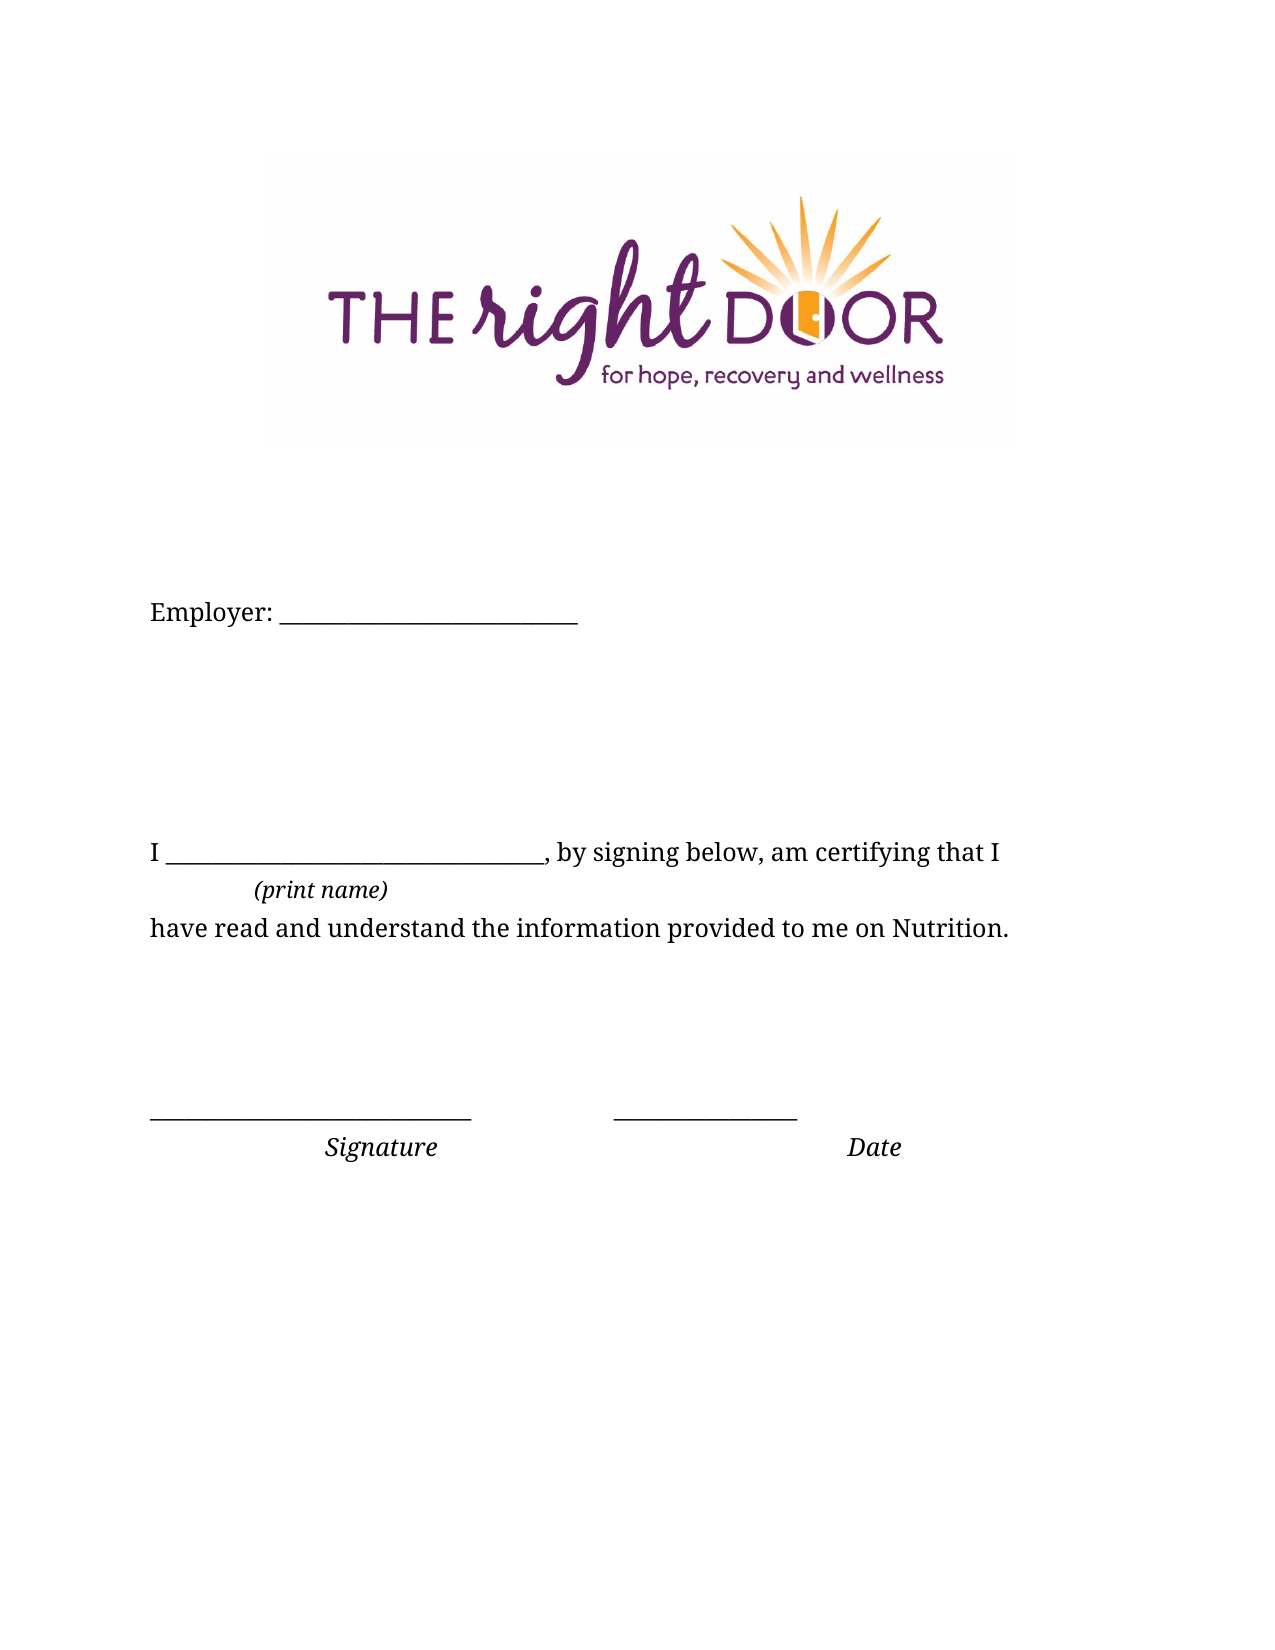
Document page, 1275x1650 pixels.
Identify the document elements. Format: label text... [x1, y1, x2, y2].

text (print name) [150, 874, 1125, 905]
text I _________________________________, by signing below, am certifying that I [150, 835, 1125, 869]
text ____________________________ ________________ Signature Date [150, 1091, 1125, 1164]
text have read and understand the information provided to me on Nutrition. [150, 911, 1125, 944]
picture [262, 150, 1013, 450]
text Employer: __________________________ [150, 595, 1125, 629]
